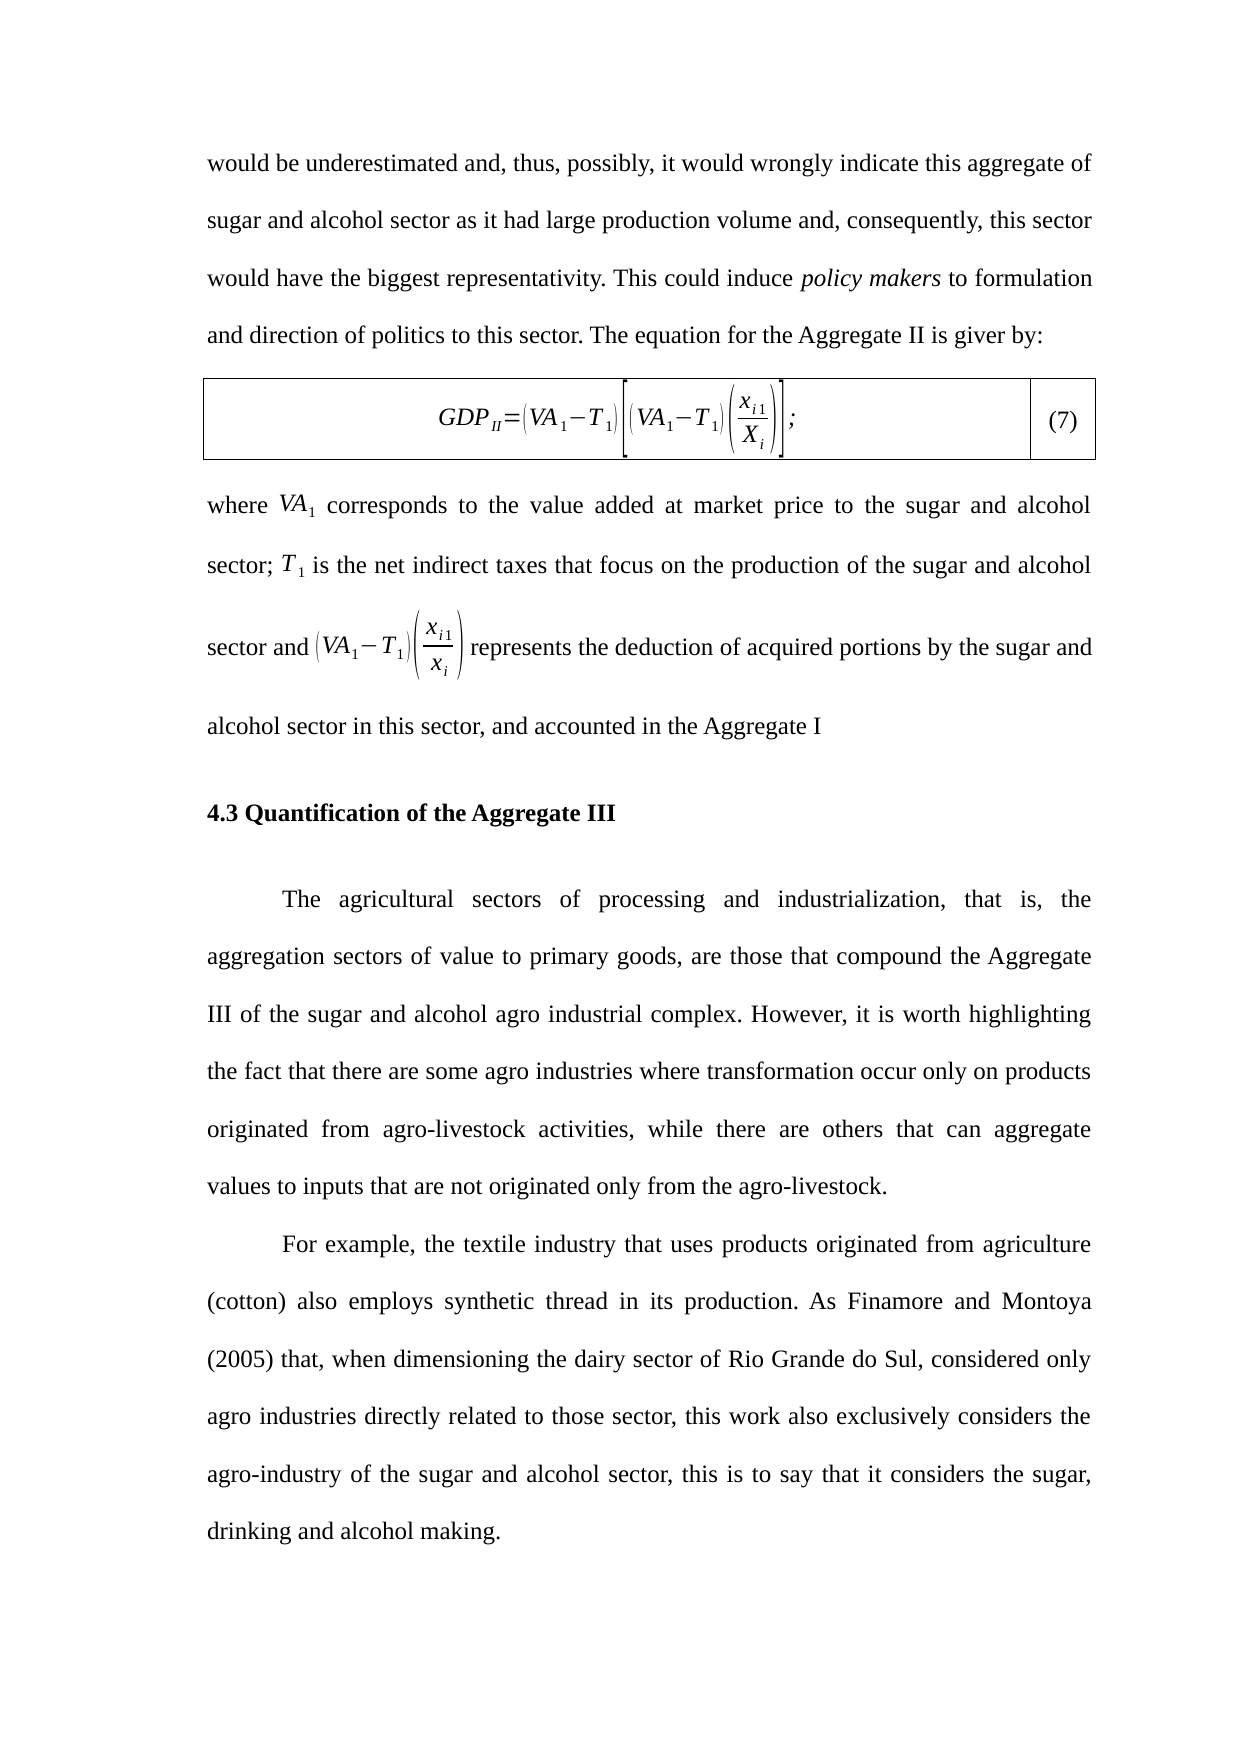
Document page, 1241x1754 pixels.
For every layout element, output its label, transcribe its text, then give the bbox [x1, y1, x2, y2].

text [207, 148, 1092, 349]
table_header [204, 379, 1030, 459]
text For example, the textile industry that uses products originated from agriculture (cotton) also employs synthetic thread in its production. As Finamore and Montoya (2005) that, when dimensioning the dairy sector of Rio Grande do Sul, considered only agro industries directly related to those sector, this work also exclusively considers the agro-industry of the sugar and alcohol sector, this is to say that it considers the sugar, drinking and alcohol making. [207, 1229, 1092, 1545]
text 4.3 Quantification of the Aggregate III [207, 798, 1092, 826]
table_header (7) [1031, 379, 1095, 459]
text where corresponds to the value added at market price to the sugar and alcohol sector; is the net indirect taxes that focus on the production of the sugar and alcohol sector and represents the deduction of acquired portions by the sugar and alcohol sector in this sector, and accounted in the Aggregate I [207, 489, 1092, 740]
text The agricultural sectors of processing and industrialization, that is, the aggregation sectors of value to primary goods, are those that compound the Aggregate III of the sugar and alcohol agro industrial complex. However, it is worth highlighting the fact that there are some agro industries where transformation occur only on products originated from agro-livestock activities, while there are others that can aggregate values to inputs that are not originated only from the agro-livestock. [207, 884, 1092, 1200]
